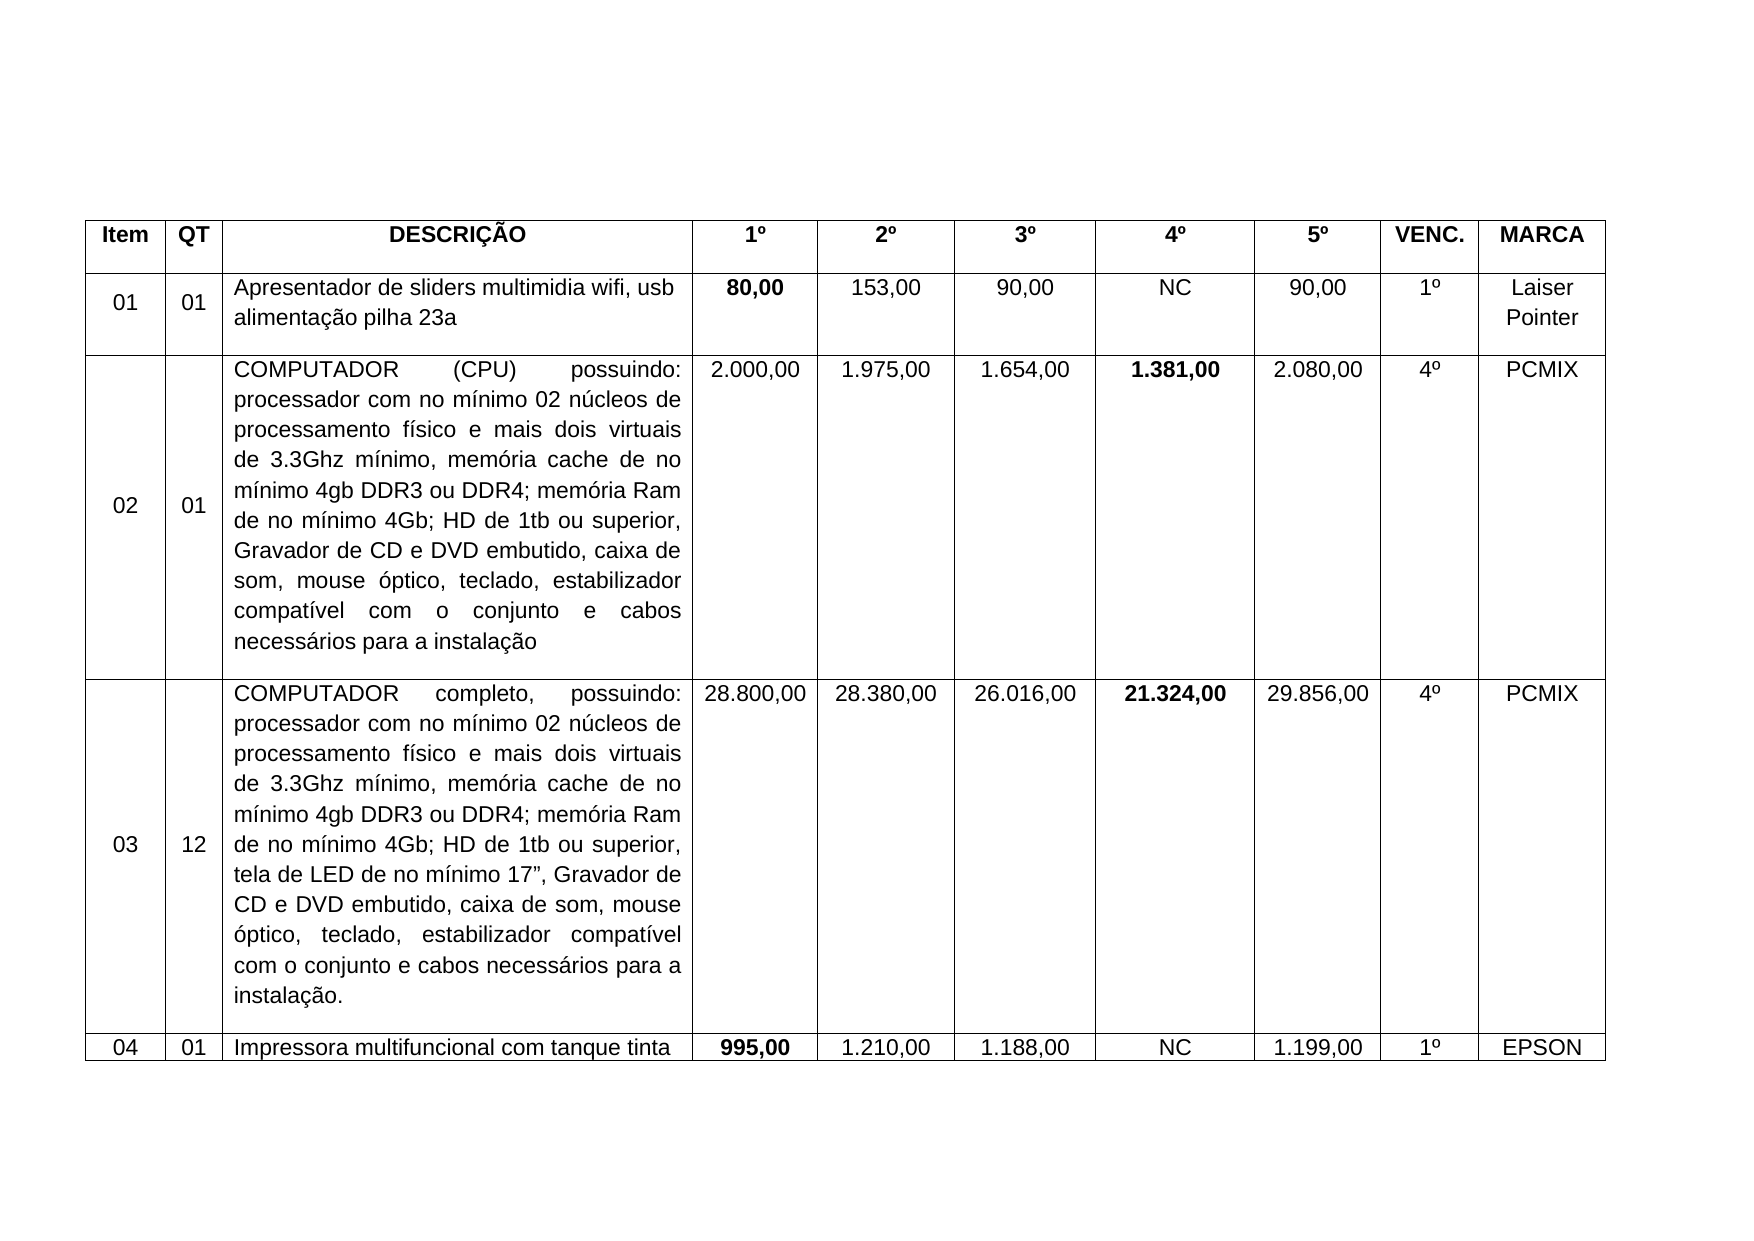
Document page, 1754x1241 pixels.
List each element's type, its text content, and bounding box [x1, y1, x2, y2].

table_cell 26.016,00 [955, 680, 1095, 1033]
table_cell 01 [166, 274, 222, 355]
table_header 1º [693, 221, 817, 272]
table_cell 1º [1381, 1034, 1478, 1060]
table_cell PCMIX [1479, 356, 1605, 679]
table_cell 29.856,00 [1255, 680, 1380, 1033]
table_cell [223, 1034, 692, 1060]
table_cell Laiser Pointer [1479, 274, 1605, 355]
table_cell 1º [1381, 274, 1478, 355]
table_cell PCMIX [1479, 680, 1605, 1033]
table_cell 01 [166, 1034, 222, 1060]
table_header DESCRIÇÃO [223, 221, 692, 272]
table_header Item [86, 221, 165, 272]
table_cell 21.324,00 [1096, 680, 1254, 1033]
table_cell 80,00 [693, 274, 817, 355]
table_cell NC [1096, 1034, 1254, 1060]
table_cell 04 [86, 1034, 165, 1060]
table_cell 28.800,00 [693, 680, 817, 1033]
table_cell 01 [86, 274, 165, 355]
table_cell 4º [1381, 356, 1478, 679]
table_cell 1.654,00 [955, 356, 1095, 679]
table_header MARCA [1479, 221, 1605, 272]
table_cell 1.199,00 [1255, 1034, 1380, 1060]
table_cell 1.188,00 [955, 1034, 1095, 1060]
table_header 4º [1096, 221, 1254, 272]
table_cell 995,00 [693, 1034, 817, 1060]
table_cell COMPUTADOR (CPU) possuindo: processador com no mínimo 02 núcleos de processamento físico e mais dois virtuais de 3.3Ghz mínimo, memória cache de no mínimo 4gb DDR3 ou DDR4; memória Ram de no mínimo 4Gb; HD de 1tb ou superior, Gravador de CD e DVD embutido, caixa de som, mouse óptico, teclado, estabilizador compatível com o conjunto e cabos necessários para a instalação [223, 356, 692, 679]
table_cell Apresentador de sliders multimidia wifi, usb alimentação pilha 23a [223, 274, 692, 355]
table_cell 4º [1381, 680, 1478, 1033]
table_cell 90,00 [955, 274, 1095, 355]
table_cell 1.210,00 [818, 1034, 954, 1060]
table_cell NC [1096, 274, 1254, 355]
table_cell COMPUTADOR completo, possuindo: processador com no mínimo 02 núcleos de processamento físico e mais dois virtuais de 3.3Ghz mínimo, memória cache de no mínimo 4gb DDR3 ou DDR4; memória Ram de no mínimo 4Gb; HD de 1tb ou superior, tela de LED de no mínimo 17”, Gravador de CD e DVD embutido, caixa de som, mouse óptico, teclado, estabilizador compatível com o conjunto e cabos necessários para a instalação. [223, 680, 692, 1033]
table_cell 1.381,00 [1096, 356, 1254, 679]
table_header 5º [1255, 221, 1380, 272]
table_header 2º [818, 221, 954, 272]
table_cell 03 [86, 680, 165, 1033]
table_cell 2.000,00 [693, 356, 817, 679]
table_cell 02 [86, 356, 165, 679]
table_cell 01 [166, 356, 222, 679]
table_cell 153,00 [818, 274, 954, 355]
table_cell 1.975,00 [818, 356, 954, 679]
table_header QT [166, 221, 222, 272]
table_cell EPSON [1479, 1034, 1605, 1060]
table_header VENC. [1381, 221, 1478, 272]
table_cell 28.380,00 [818, 680, 954, 1033]
table_cell 2.080,00 [1255, 356, 1380, 679]
table_cell 12 [166, 680, 222, 1033]
table_cell 90,00 [1255, 274, 1380, 355]
table_header 3º [955, 221, 1095, 272]
